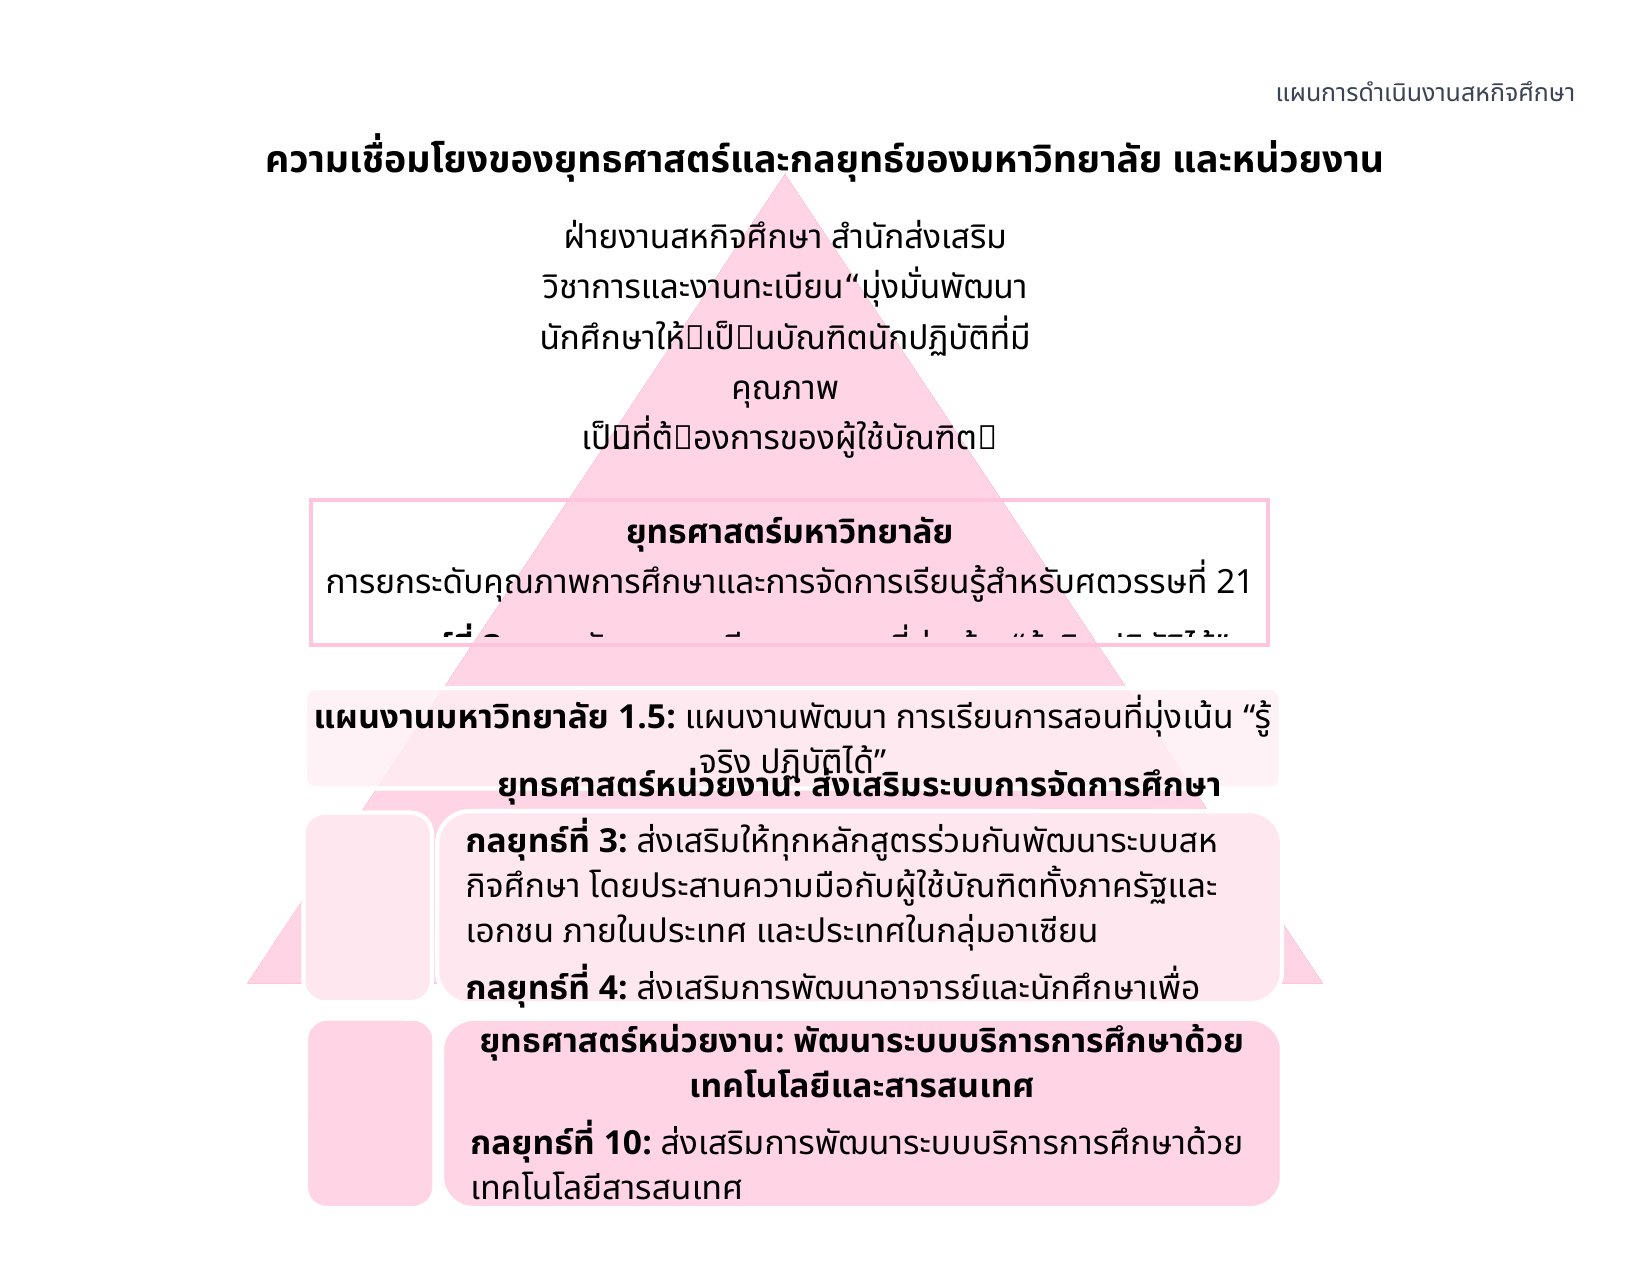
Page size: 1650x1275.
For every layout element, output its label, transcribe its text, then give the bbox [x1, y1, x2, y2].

text ความเชื่อมโยงของยุทธศาสตร์และกลยุทธ์ของมหาวิทยาลัย และหน่วยงาน [75, 133, 1575, 189]
